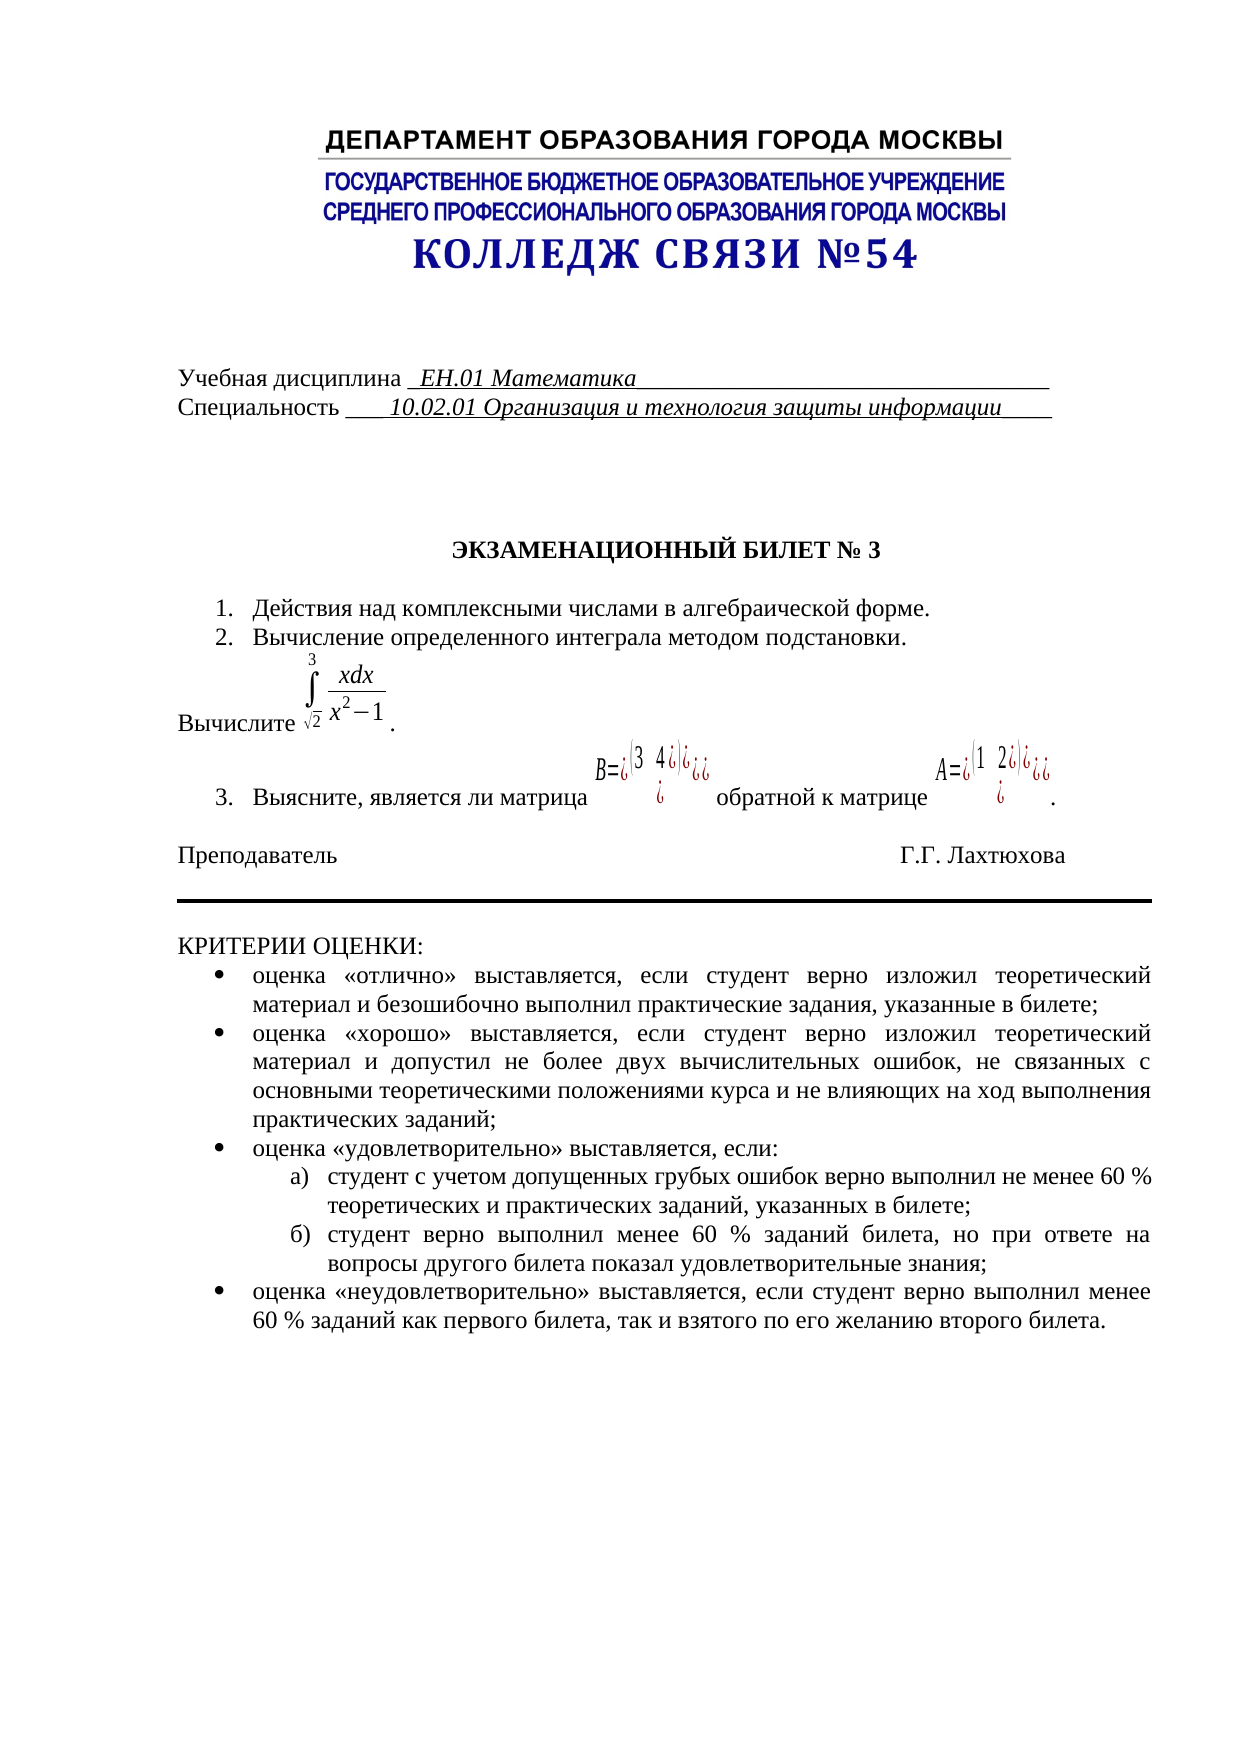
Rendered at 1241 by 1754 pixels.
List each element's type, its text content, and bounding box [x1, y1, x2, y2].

text КРИТЕРИИ ОЦЕНКИ: [177, 931, 1152, 960]
text Специальность ___ 10.02.01 Организация и технология защиты информации____ [177, 392, 1152, 420]
list оценка «неудовлетворительно» выставляется, если студент верно выполнил менее 60 % заданий как первого билета, так и взятого по его желанию второго билета. [215, 1276, 1152, 1334]
list студент верно выполнил менее 60 % заданий билета, но при ответе на вопросы другого билета показал удовлетворительные знания; [290, 1219, 1152, 1276]
text Преподаватель Г.Г. Лахтюхова [177, 840, 1152, 869]
list оценка «отлично» выставляется, если студент верно изложил теоретический материал и безошибочно выполнил практические задания, указанные в билете; [215, 960, 1152, 1018]
list Действия над комплексными числами в алгебраической форме. [215, 593, 1152, 622]
text Вычислите . [177, 650, 1152, 737]
list оценка «удовлетворительно» выставляется, если: [215, 1133, 1152, 1161]
text ЭКЗАМЕНАЦИОННЫЙ БИЛЕТ № 3 [177, 535, 1155, 564]
text Учебная дисциплина _ЕН.01 Математика_________________________________ [177, 363, 1152, 392]
list Выясните, является ли матрица обратной к матрице . [215, 737, 1152, 811]
picture [317, 118, 1012, 282]
list оценка «хорошо» выставляется, если студент верно изложил теоретический материал и допустил не более двух вычислительных ошибок, не связанных с основными теоретическими положениями курса и не влияющих на ход выполнения практических заданий; [215, 1018, 1152, 1133]
list студент с учетом допущенных грубых ошибок верно выполнил не менее 60 % теоретических и практических заданий, указанных в билете; [290, 1161, 1152, 1219]
list Вычисление определенного интеграла методом подстановки. [215, 622, 1152, 650]
